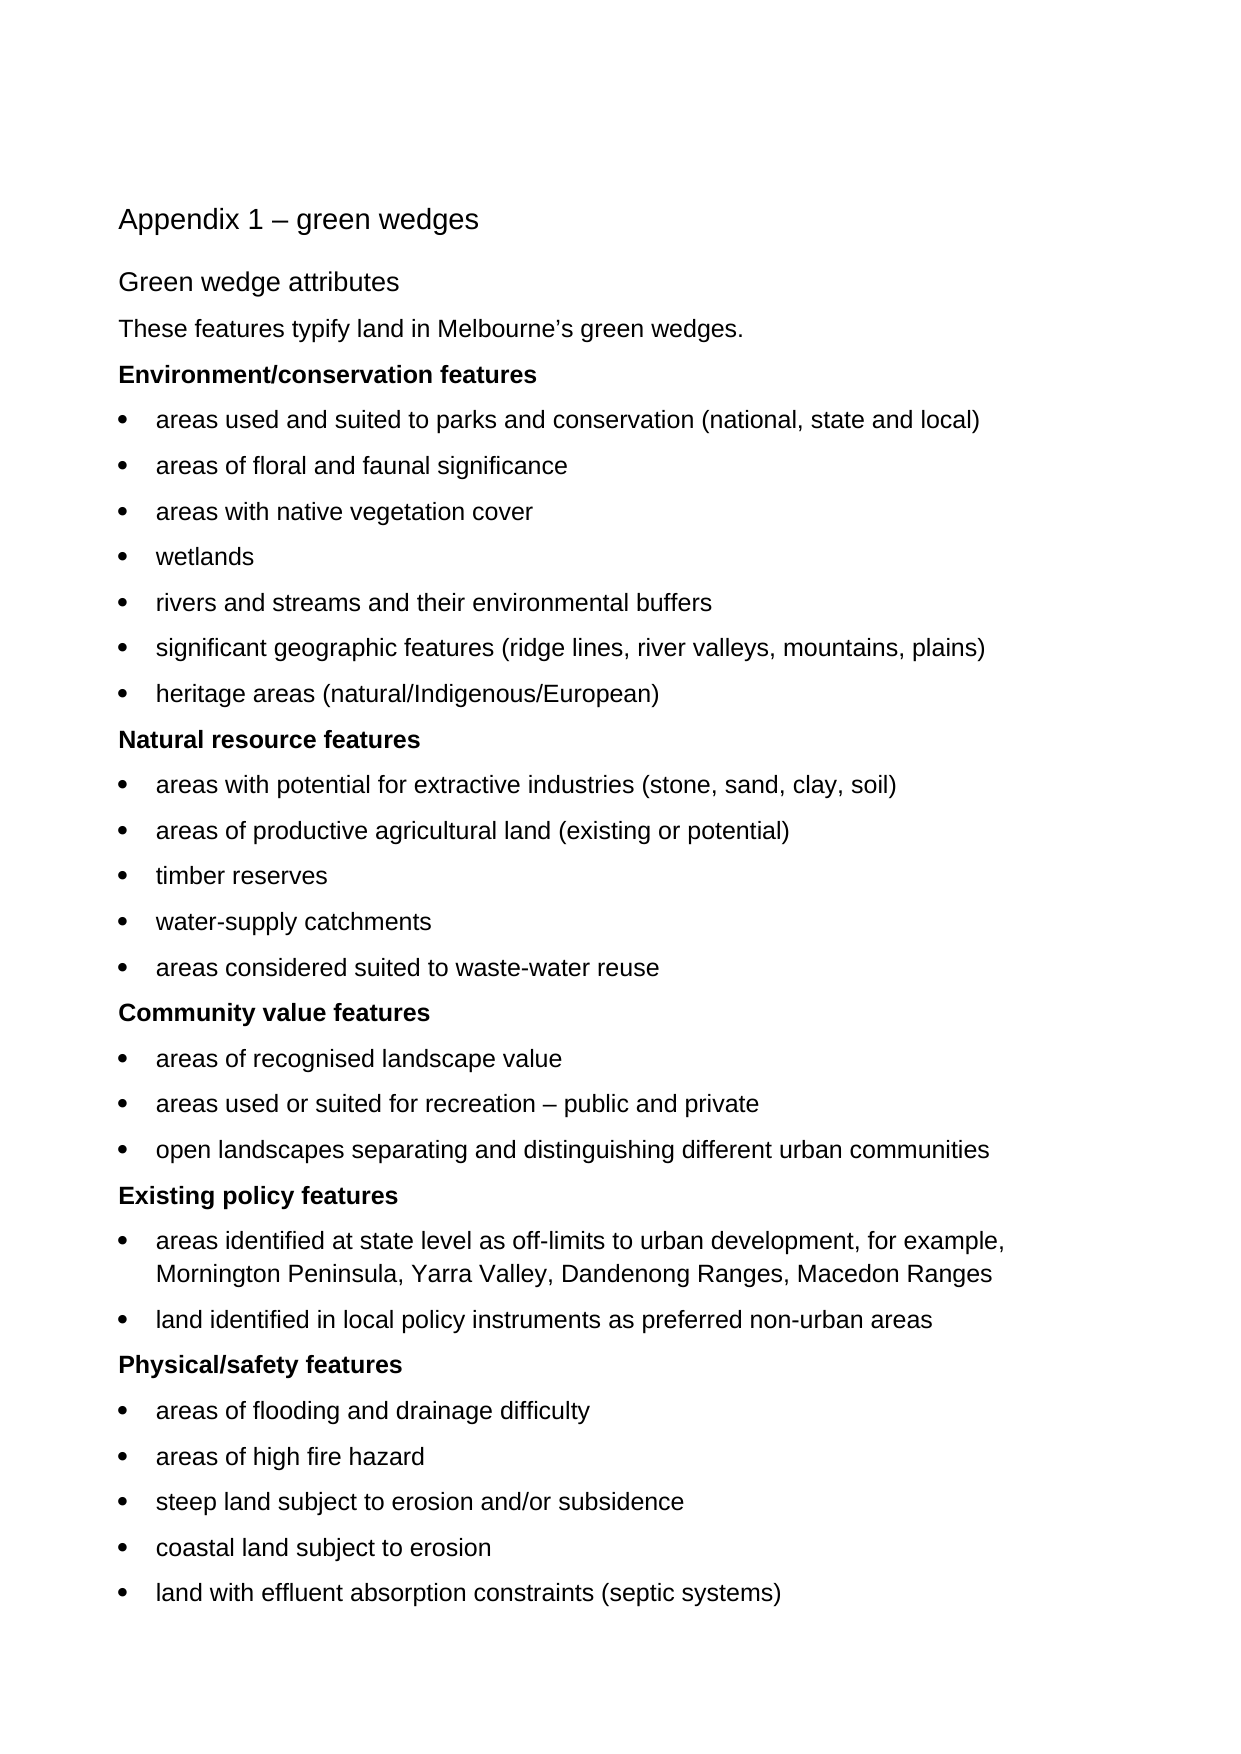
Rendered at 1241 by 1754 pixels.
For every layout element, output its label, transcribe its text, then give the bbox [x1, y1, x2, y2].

text These features typify land in Melbourne’s green wedges. [118, 314, 1122, 343]
list areas used and suited to parks and conservation (national, state and local) [118, 405, 1122, 434]
text Existing policy features [118, 1181, 1122, 1209]
list areas of flooding and drainage difficulty [118, 1396, 1122, 1425]
list land identified in local policy instruments as preferred non-urban areas [118, 1305, 1122, 1334]
list water-supply catchments [118, 907, 1122, 936]
list areas considered suited to waste-water reuse [118, 953, 1122, 981]
list land with effluent absorption constraints (septic systems) [118, 1578, 1122, 1607]
list steep land subject to erosion and/or subsidence [118, 1487, 1122, 1516]
text Environment/conservation features [118, 360, 1122, 388]
text Community value features [118, 998, 1122, 1027]
subtitle Green wedge attributes [118, 266, 1122, 297]
list areas identified at state level as off-limits to urban development, for example, Mornington Peninsula, Yarra Valley, Dandenong Ranges, Macedon Ranges [118, 1226, 1122, 1288]
subtitle Appendix 1 – green wedges [118, 202, 1122, 236]
list timber reserves [118, 861, 1122, 890]
text Physical/safety features [118, 1350, 1122, 1379]
list areas used or suited for recreation – public and private [118, 1089, 1122, 1118]
list wetlands [118, 542, 1122, 571]
list heritage areas (natural/Indigenous/European) [118, 679, 1122, 708]
text Natural resource features [118, 724, 1122, 753]
list areas of recognised landscape value [118, 1044, 1122, 1073]
list areas of productive agricultural land (existing or potential) [118, 816, 1122, 844]
list significant geographic features (ridge lines, river valleys, mountains, plains) [118, 633, 1122, 662]
list areas with potential for extractive industries (stone, sand, clay, soil) [118, 770, 1122, 799]
list rivers and streams and their environmental buffers [118, 588, 1122, 617]
list areas of floral and faunal significance [118, 451, 1122, 480]
list areas with native vegetation cover [118, 496, 1122, 525]
list areas of high fire hazard [118, 1442, 1122, 1470]
list coastal land subject to erosion [118, 1533, 1122, 1562]
list open landscapes separating and distinguishing different urban communities [118, 1135, 1122, 1164]
